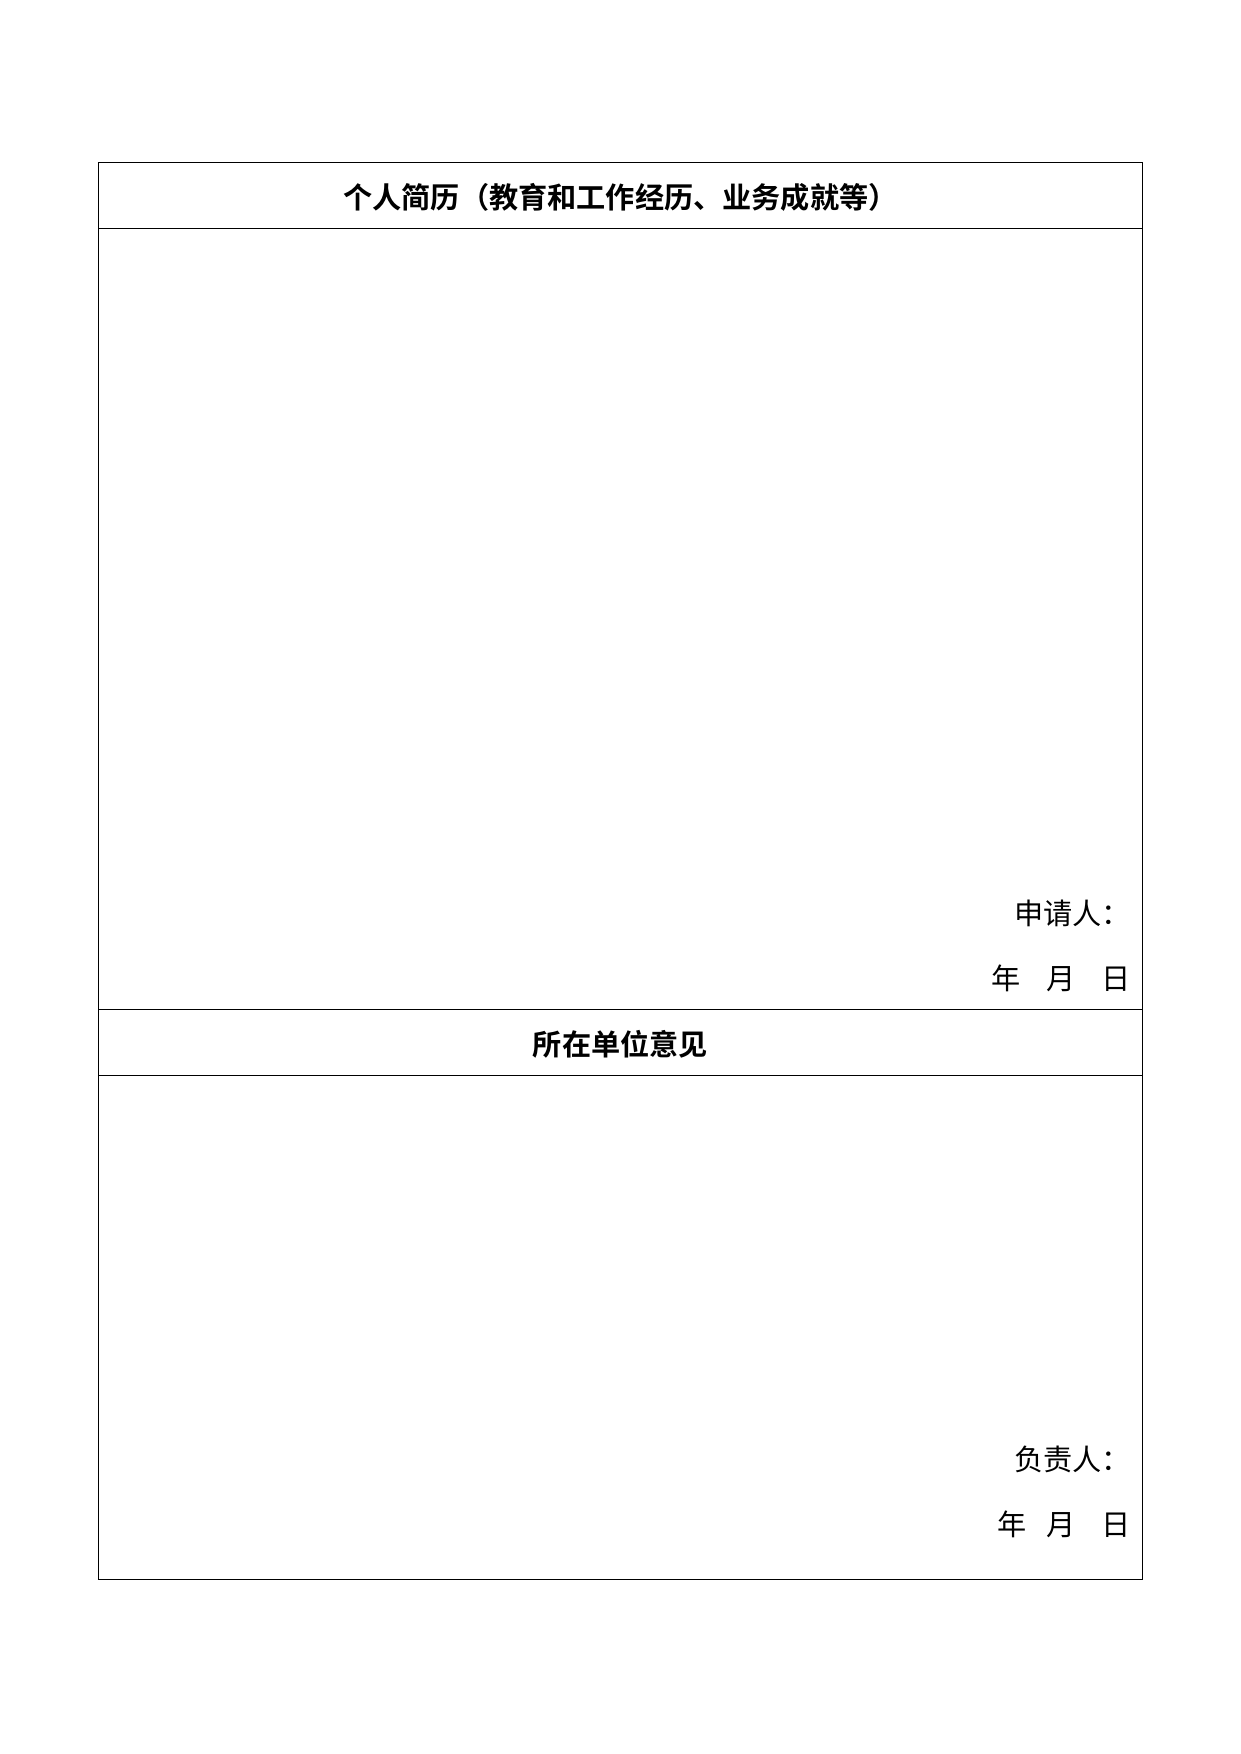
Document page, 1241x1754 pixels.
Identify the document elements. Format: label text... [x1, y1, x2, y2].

table_cell 个人简历（教育和工作经历、业务成就等） [99, 163, 1142, 228]
table_cell 所在单位意见 [99, 1010, 1142, 1075]
table_cell 申请人： 年 月 日 [99, 229, 1142, 1009]
table_cell 负责人： 年 月 日 [99, 1076, 1142, 1579]
